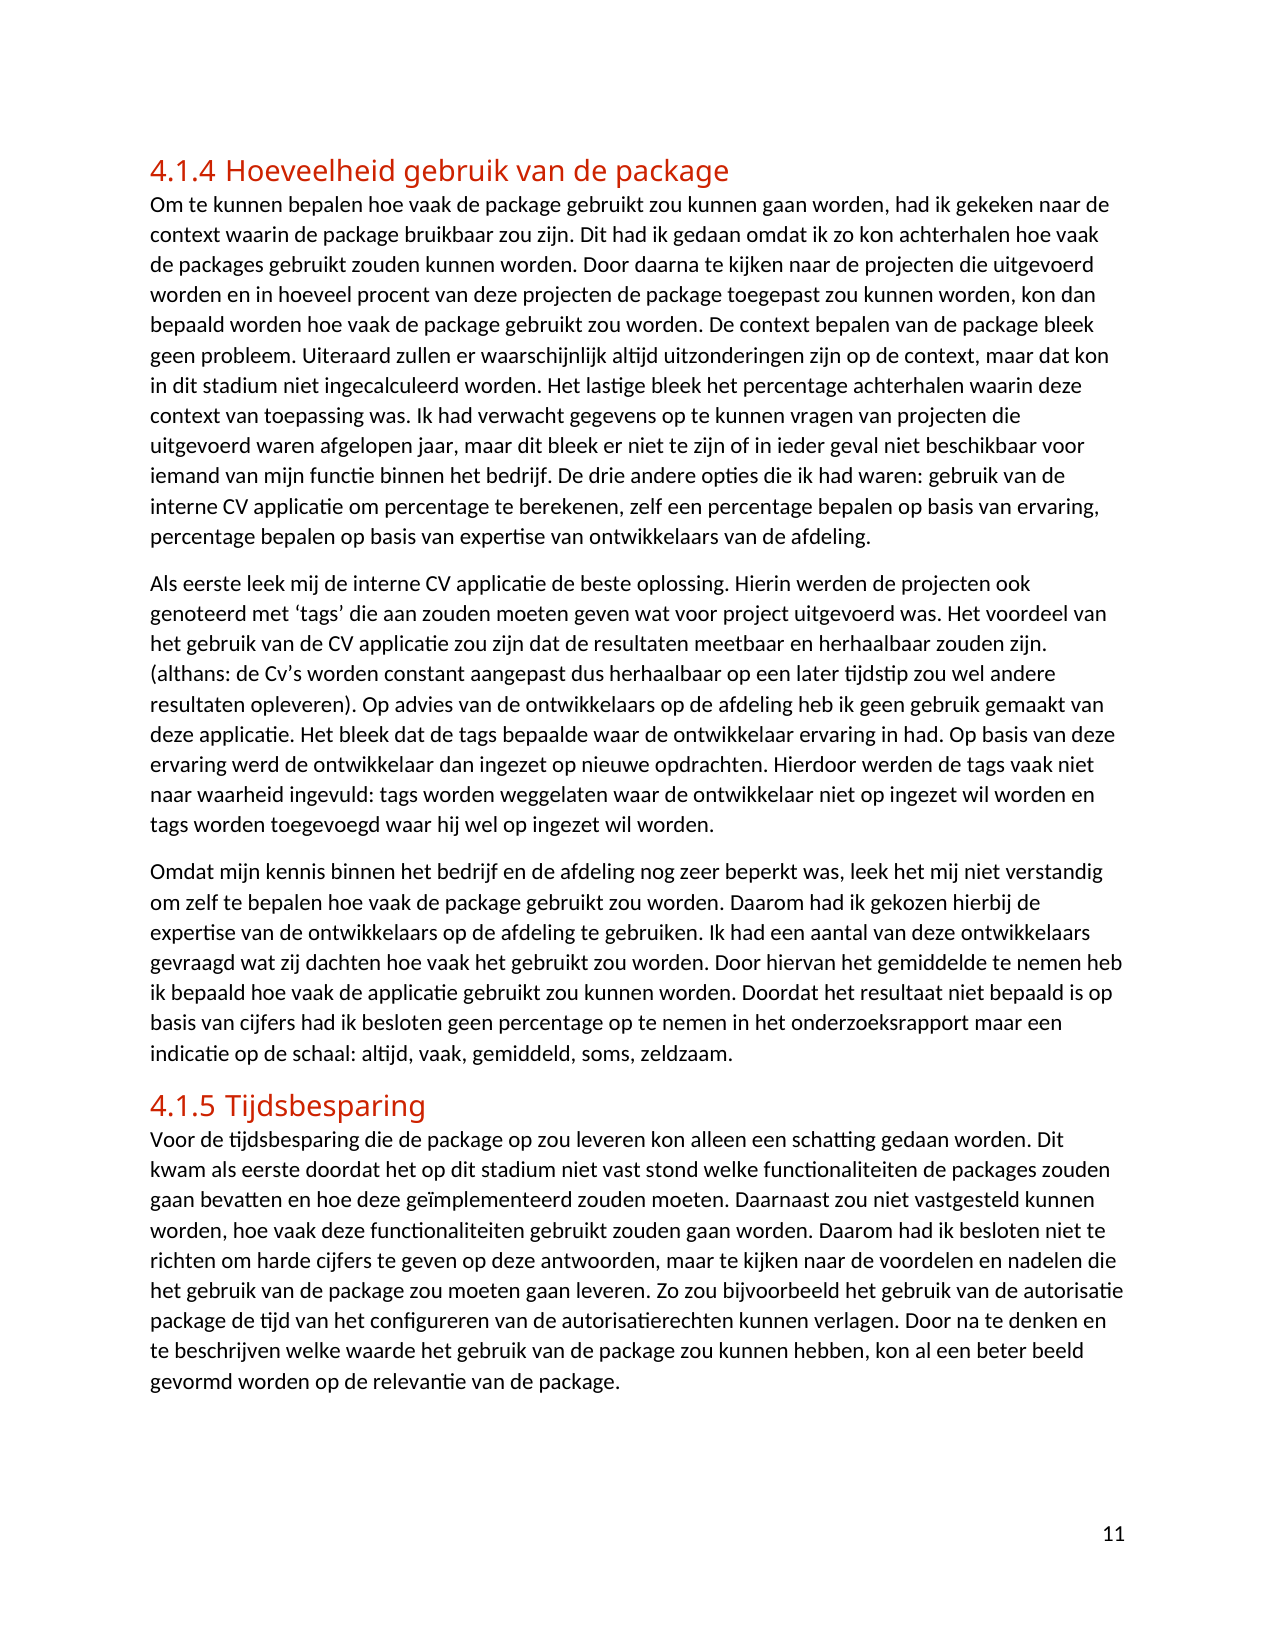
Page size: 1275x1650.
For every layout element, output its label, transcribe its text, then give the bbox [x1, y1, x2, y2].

subtitle Tijdsbesparing [150, 1086, 1125, 1125]
text Om te kunnen bepalen hoe vaak de package gebruikt zou kunnen gaan worden, had ik gekeken naar de context waarin de package bruikbaar zou zijn. Dit had ik gedaan omdat ik zo kon achterhalen hoe vaak de packages gebruikt zouden kunnen worden. Door daarna te kijken naar de projecten die uitgevoerd worden en in hoeveel procent van deze projecten de package toegepast zou kunnen worden, kon dan bepaald worden hoe vaak de package gebruikt zou worden. De context bepalen van de package bleek geen probleem. Uiteraard zullen er waarschijnlijk altijd uitzonderingen zijn op de context, maar dat kon in dit stadium niet ingecalculeerd worden. Het lastige bleek het percentage achterhalen waarin deze context van toepassing was. Ik had verwacht gegevens op te kunnen vragen van projecten die uitgevoerd waren afgelopen jaar, maar dit bleek er niet te zijn of in ieder geval niet beschikbaar voor iemand van mijn functie binnen het bedrijf. De drie andere opties die ik had waren: gebruik van de interne CV applicatie om percentage te berekenen, zelf een percentage bepalen op basis van ervaring, percentage bepalen op basis van expertise van ontwikkelaars van de afdeling. [150, 190, 1125, 550]
text Omdat mijn kennis binnen het bedrijf en de afdeling nog zeer beperkt was, leek het mij niet verstandig om zelf te bepalen hoe vaak de package gebruikt zou worden. Daarom had ik gekozen hierbij de expertise van de ontwikkelaars op de afdeling te gebruiken. Ik had een aantal van deze ontwikkelaars gevraagd wat zij dachten hoe vaak het gebruikt zou worden. Door hiervan het gemiddelde te nemen heb ik bepaald hoe vaak de applicatie gebruikt zou kunnen worden. Doordat het resultaat niet bepaald is op basis van cijfers had ik besloten geen percentage op te nemen in het onderzoeksrapport maar een indicatie op de schaal: altijd, vaak, gemiddeld, soms, zeldzaam. [150, 857, 1125, 1067]
text Als eerste leek mij de interne CV applicatie de beste oplossing. Hierin werden de projecten ook genoteerd met ‘tags’ die aan zouden moeten geven wat voor project uitgevoerd was. Het voordeel van het gebruik van de CV applicatie zou zijn dat de resultaten meetbaar en herhaalbaar zouden zijn. (althans: de Cv’s worden constant aangepast dus herhaalbaar op een later tijdstip zou wel andere resultaten opleveren). Op advies van de ontwikkelaars op de afdeling heb ik geen gebruik gemaakt van deze applicatie. Het bleek dat de tags bepaalde waar de ontwikkelaar ervaring in had. Op basis van deze ervaring werd de ontwikkelaar dan ingezet op nieuwe opdrachten. Hierdoor werden de tags vaak niet naar waarheid ingevuld: tags worden weggelaten waar de ontwikkelaar niet op ingezet wil worden en tags worden toegevoegd waar hij wel op ingezet wil worden. [150, 569, 1125, 838]
text Voor de tijdsbesparing die de package op zou leveren kon alleen een schatting gedaan worden. Dit kwam als eerste doordat het op dit stadium niet vast stond welke functionaliteiten de packages zouden gaan bevatten en hoe deze geïmplementeerd zouden moeten. Daarnaast zou niet vastgesteld kunnen worden, hoe vaak deze functionaliteiten gebruikt zouden gaan worden. Daarom had ik besloten niet te richten om harde cijfers te geven op deze antwoorden, maar te kijken naar de voordelen en nadelen die het gebruik van de package zou moeten gaan leveren. Zo zou bijvoorbeeld het gebruik van de autorisatie package de tijd van het configureren van de autorisatierechten kunnen verlagen. Door na te denken en te beschrijven welke waarde het gebruik van de package zou kunnen hebben, kon al een beter beeld gevormd worden op de relevantie van de package. [150, 1125, 1125, 1395]
subtitle Hoeveelheid gebruik van de package [150, 150, 1125, 190]
